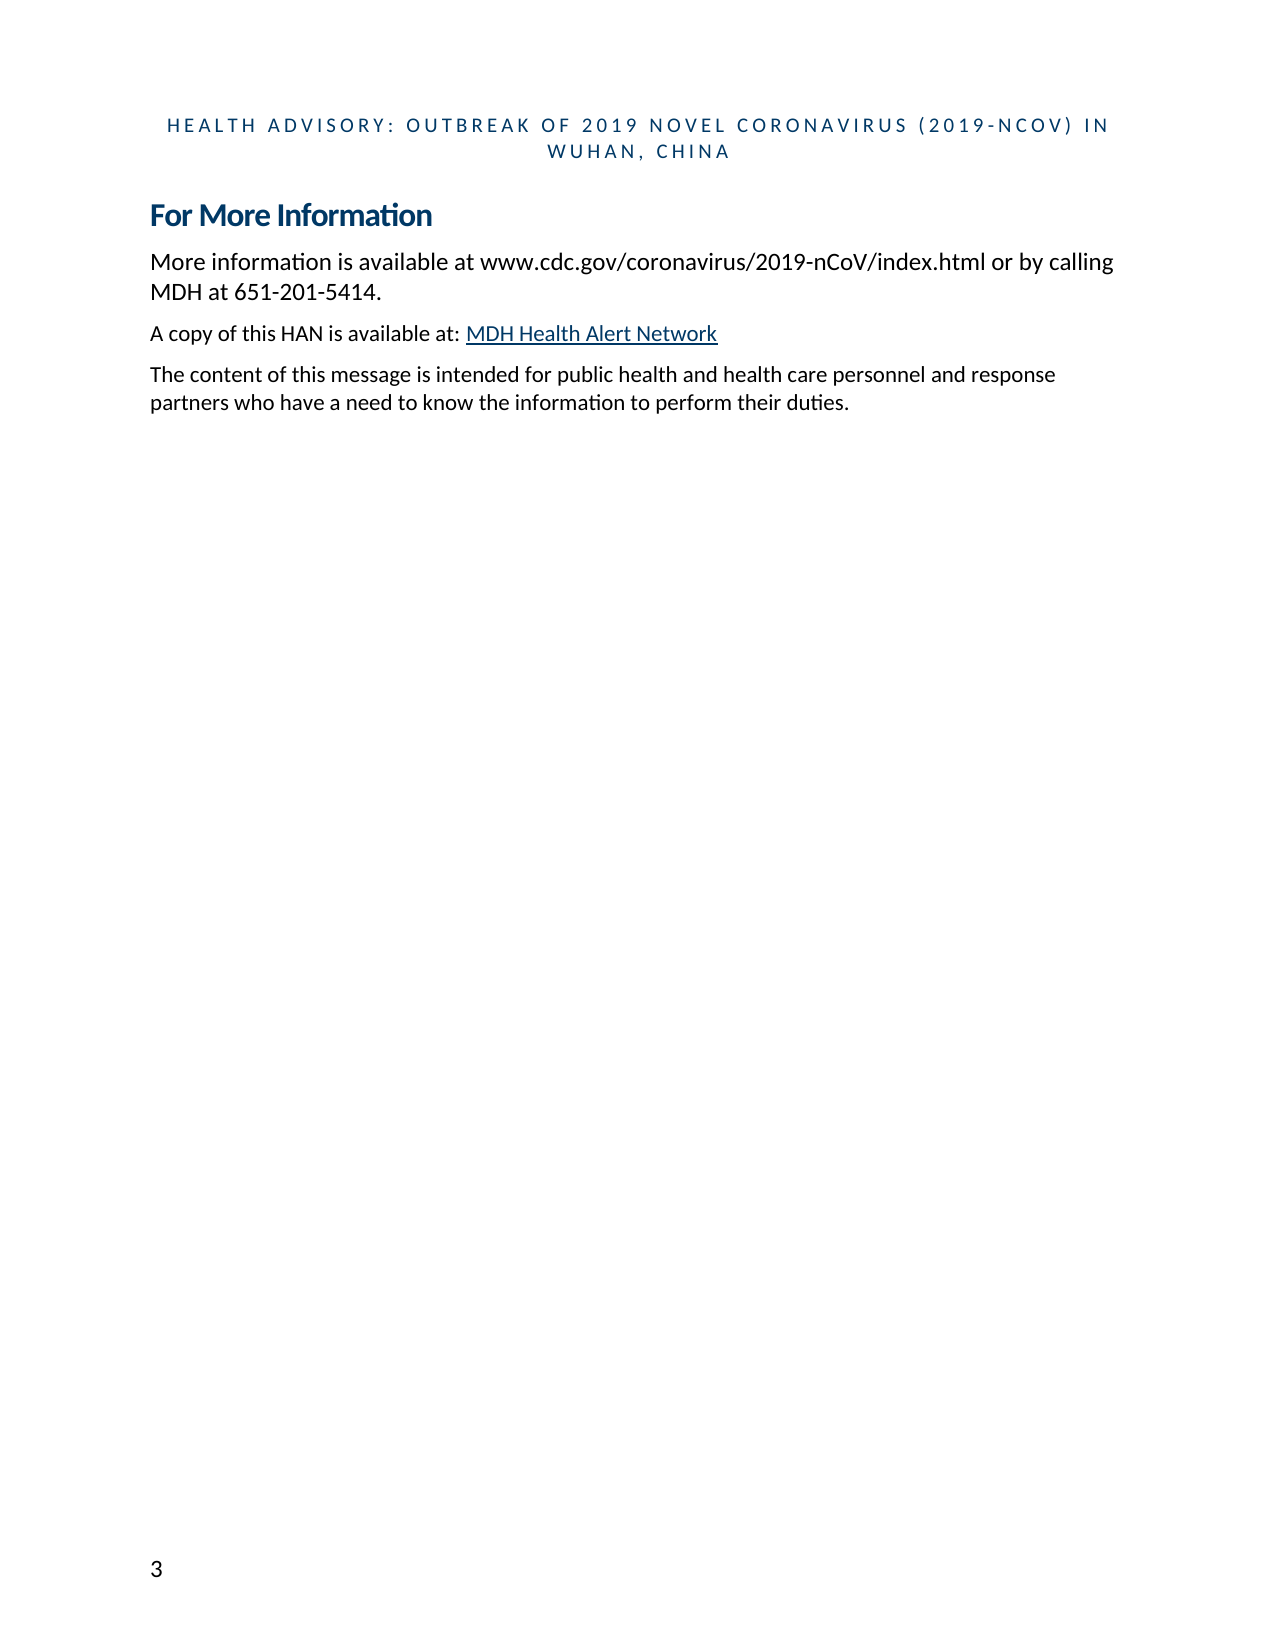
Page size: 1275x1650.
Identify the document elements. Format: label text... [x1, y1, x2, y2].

subtitle For More Information [150, 201, 1125, 233]
text The content of this message is intended for public health and health care personnel and response partners who have a need to know the information to perform their duties. [150, 360, 1125, 416]
text A copy of this HAN is available at: MDH Health Alert Network [150, 319, 1125, 347]
text More information is available at www.cdc.gov/coronavirus/2019-nCoV/index.html or by calling MDH at 651-201-5414. [150, 246, 1125, 307]
